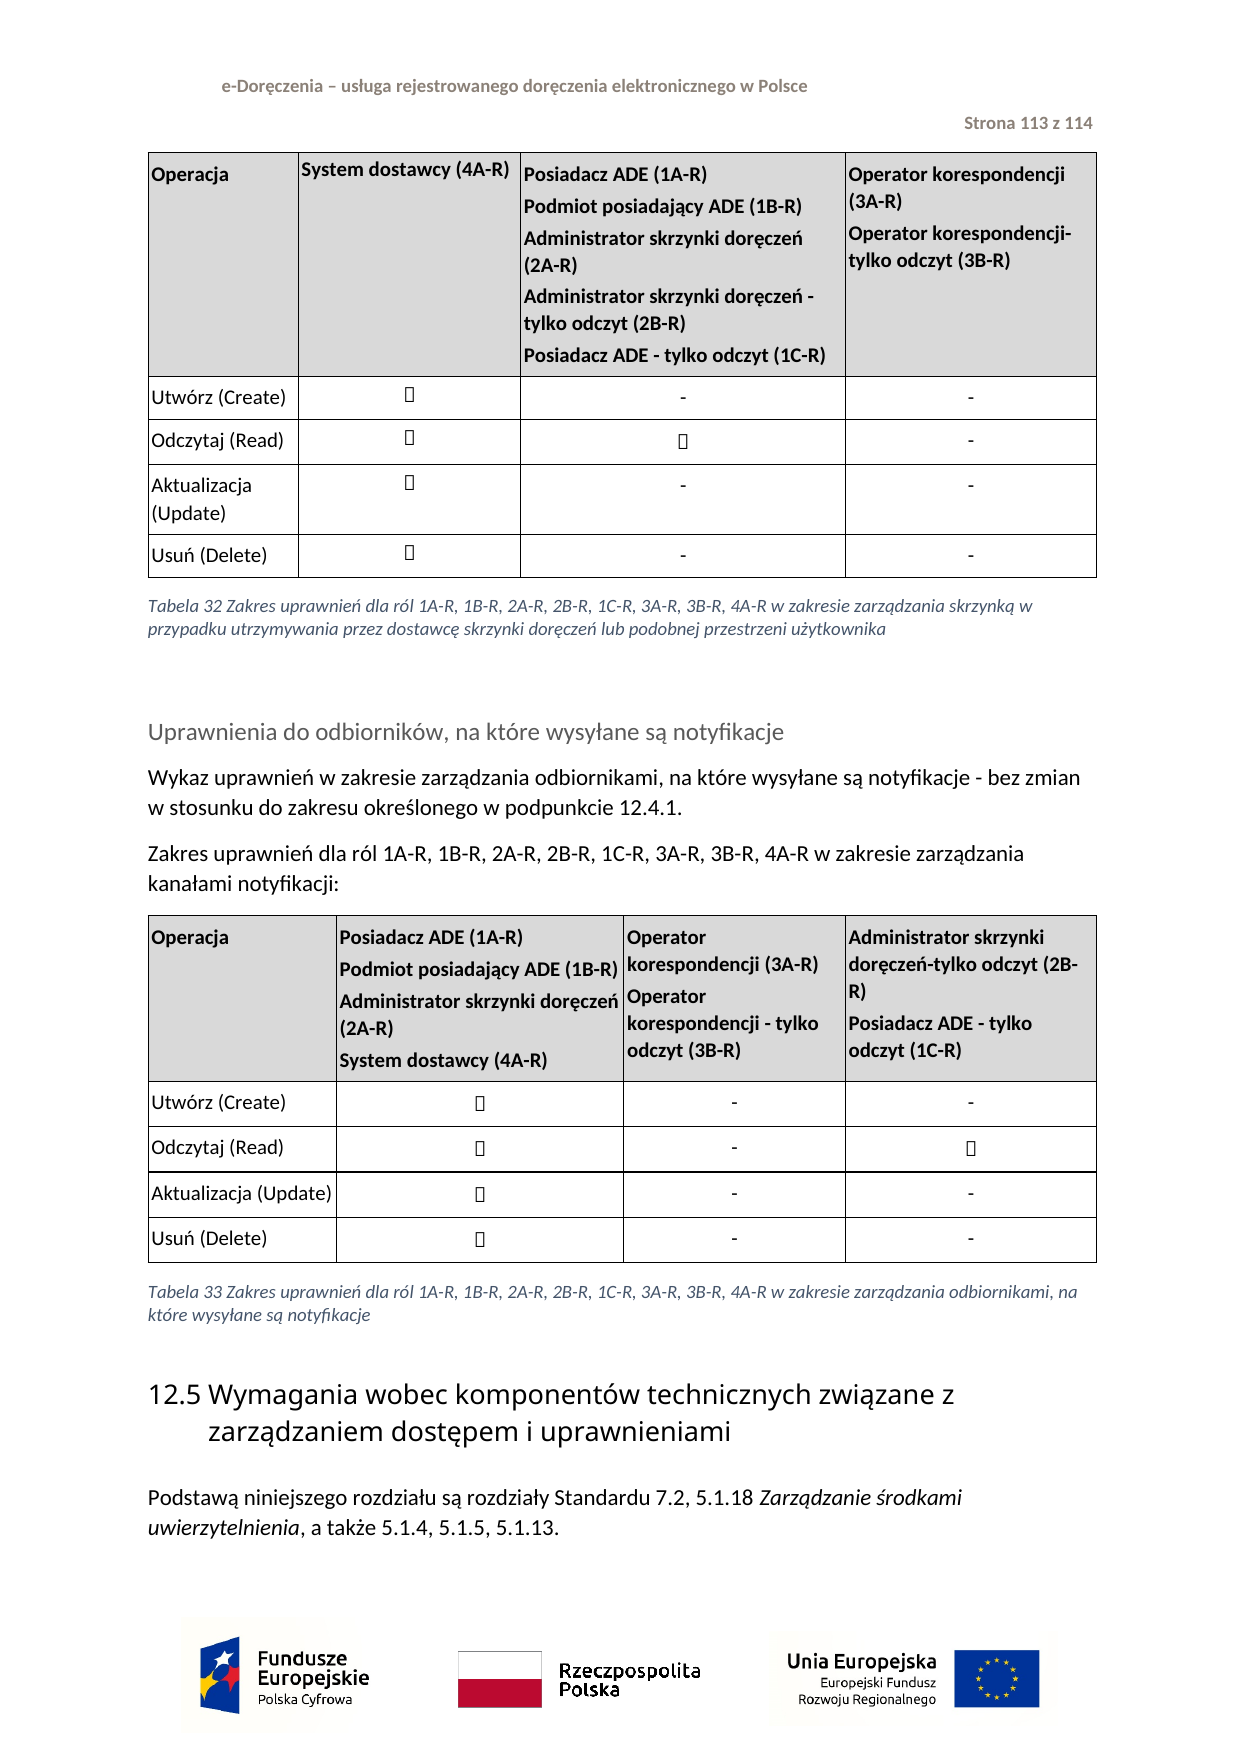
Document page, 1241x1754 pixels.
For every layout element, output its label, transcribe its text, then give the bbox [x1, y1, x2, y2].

table_cell - [521, 535, 845, 577]
table_cell Odczytaj (Read) [149, 420, 298, 464]
table_cell Utwórz (Create) [149, 377, 298, 419]
table_header Operacja [149, 916, 336, 1081]
table_cell  [299, 377, 520, 419]
table_header Administrator skrzynki doręczeń-tylko odczyt (2B-R) Posiadacz ADE - tylko odczyt (1C-R) [846, 916, 1096, 1081]
table_cell - [521, 465, 845, 534]
picture [181, 1617, 388, 1733]
table_header Posiadacz ADE (1A-R) Podmiot posiadający ADE (1B-R) Administrator skrzynki doręczeń (2A-R) Administrator skrzynki doręczeń - tylko odczyt (2B-R) Posiadacz ADE - tylko odczyt (1C-R) [521, 153, 845, 376]
picture [769, 1631, 1058, 1726]
table_header Operator korespondencji (3A-R) Operator korespondencji- tylko odczyt (3B-R) [846, 153, 1096, 376]
table_cell Odczytaj (Read) [149, 1127, 336, 1171]
table_header System dostawcy (4A-R) [299, 153, 520, 376]
table_cell - [846, 535, 1096, 577]
text Tabela 33 Zakres uprawnień dla ról 1A-R, 1B-R, 2A-R, 2B-R, 1C-R, 3A-R, 3B-R, 4A-R w zakresie zarządzania odbiornikami, na które wysyłane są notyfikacje [148, 1280, 1093, 1326]
table_cell  [846, 1127, 1096, 1171]
text Wykaz uprawnień w zakresie zarządzania odbiornikami, na które wysyłane są notyfikacje - bez zmian w stosunku do zakresu określonego w podpunkcie 12.4.1. [148, 763, 1093, 821]
text Uprawnienia do odbiorników, na które wysyłane są notyfikacje [148, 716, 1093, 746]
table_cell - [846, 1082, 1096, 1126]
text Zakres uprawnień dla ról 1A-R, 1B-R, 2A-R, 2B-R, 1C-R, 3A-R, 3B-R, 4A-R w zakresie zarządzania kanałami notyfikacji: [148, 839, 1093, 897]
table_cell Aktualizacja (Update) [149, 1173, 336, 1217]
table_cell - [624, 1218, 845, 1262]
table_cell  [299, 535, 520, 577]
table_cell  [337, 1127, 623, 1171]
text Tabela 32 Zakres uprawnień dla ról 1A-R, 1B-R, 2A-R, 2B-R, 1C-R, 3A-R, 3B-R, 4A-R w zakresie zarządzania skrzynką w przypadku utrzymywania przez dostawcę skrzynki doręczeń lub podobnej przestrzeni użytkownika [148, 594, 1093, 640]
table_header Posiadacz ADE (1A-R) Podmiot posiadający ADE (1B-R) Administrator skrzynki doręczeń (2A-R) System dostawcy (4A-R) [337, 916, 623, 1081]
text Podstawą niniejszego rozdziału są rozdziały Standardu 7.2, 5.1.18 Zarządzanie środkami uwierzytelnienia, a także 5.1.4, 5.1.5, 5.1.13. [148, 1483, 1093, 1541]
table_cell - [846, 465, 1096, 534]
table_cell - [846, 377, 1096, 419]
table_cell Usuń (Delete) [149, 535, 298, 577]
table_header Operator korespondencji (3A-R) Operator korespondencji - tylko odczyt (3B-R) [624, 916, 845, 1081]
table_cell - [846, 420, 1096, 464]
table_cell Usuń (Delete) [149, 1218, 336, 1262]
table_cell  [337, 1082, 623, 1126]
table_cell - [846, 1173, 1096, 1217]
table_cell  [337, 1218, 623, 1262]
table_cell  [299, 465, 520, 534]
table_cell - [521, 377, 845, 419]
table_cell  [521, 420, 845, 464]
table_cell - [624, 1082, 845, 1126]
table_cell - [846, 1218, 1096, 1262]
table_cell - [624, 1127, 845, 1171]
table_cell Utwórz (Create) [149, 1082, 336, 1126]
subtitle Wymagania wobec komponentów technicznych związane z zarządzaniem dostępem i uprawnieniami [148, 1376, 1093, 1449]
table_cell - [624, 1173, 845, 1217]
picture [439, 1632, 718, 1726]
table_cell  [337, 1173, 623, 1217]
table_cell Aktualizacja (Update) [149, 465, 298, 534]
table_cell  [299, 420, 520, 464]
table_header Operacja [149, 153, 298, 376]
